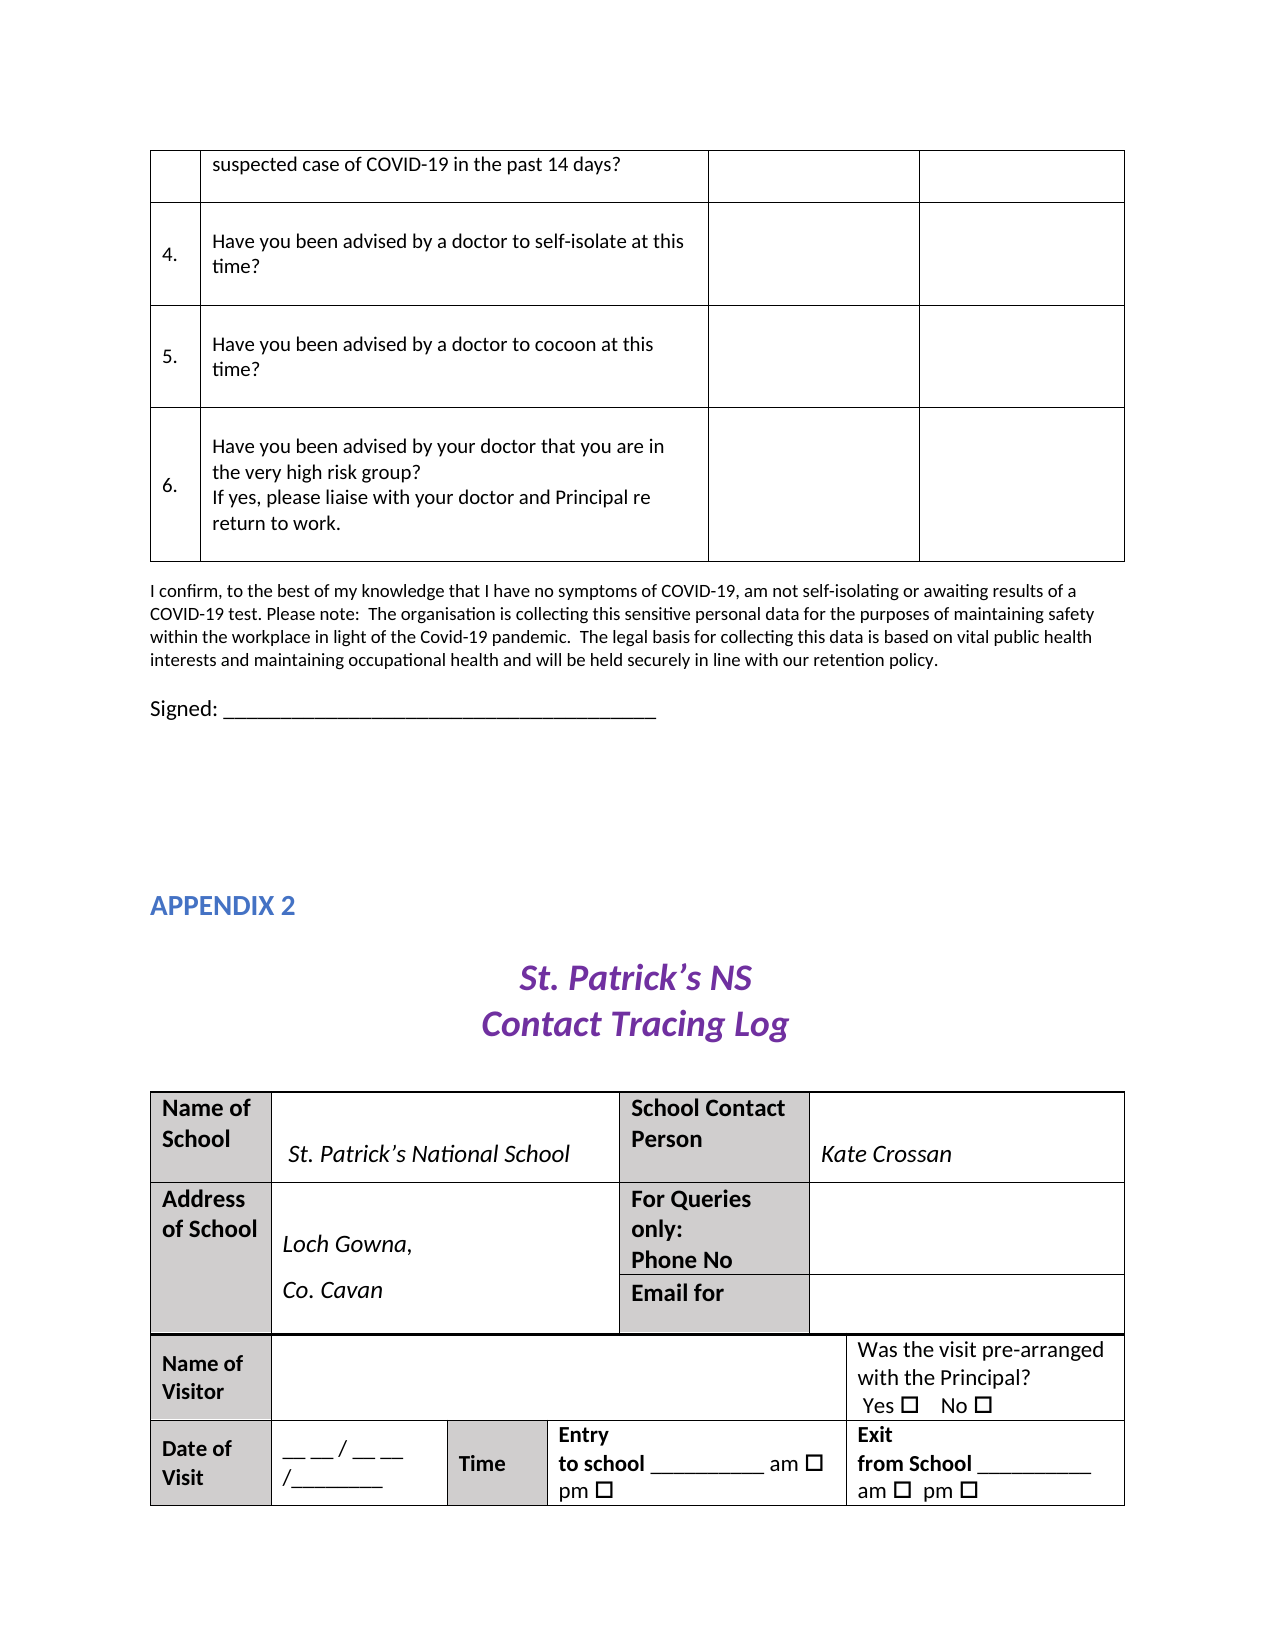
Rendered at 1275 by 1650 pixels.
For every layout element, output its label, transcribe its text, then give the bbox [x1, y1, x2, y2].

text St. Patrick’s NS [150, 954, 1125, 1000]
table_cell 5. [151, 306, 200, 407]
text Signed: ______________________________________ [150, 694, 1125, 722]
table_cell Loch Gowna, Co. Cavan [272, 1183, 619, 1332]
text I confirm, to the best of my knowledge that I have no symptoms of COVID-19, am not self-isolating or awaiting results of a COVID-19 test. Please note: The organisation is collecting this sensitive personal data for the purposes of maintaining safety within the workplace in light of the Covid-19 pandemic. The legal basis for collecting this data is based on vital public health interests and maintaining occupational health and will be held securely in line with our retention policy. [150, 580, 1125, 671]
table_cell __ __ / __ __ /________ [272, 1421, 447, 1505]
table_cell Name of Visitor [151, 1336, 271, 1419]
table_cell [709, 151, 919, 202]
table_cell 3. [151, 151, 200, 202]
text Contact Tracing Log [150, 1000, 1125, 1046]
table_cell 6. [151, 408, 200, 561]
table_cell [272, 1336, 846, 1419]
table_cell [709, 306, 919, 407]
table_cell Have you been advised by a doctor to self-isolate at this time? [201, 203, 708, 304]
table_cell [709, 203, 919, 304]
table_header Name of School [151, 1093, 271, 1182]
table_cell Email for [620, 1275, 809, 1332]
table_cell [920, 408, 1124, 561]
table_cell Have you been advised by a doctor to cocoon at this time? [201, 306, 708, 407]
text APPENDIX 2 [150, 887, 1125, 923]
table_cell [201, 151, 708, 202]
table_cell [920, 306, 1124, 407]
table_cell [709, 408, 919, 561]
table_cell [920, 203, 1124, 304]
table_cell Have you been advised by your doctor that you are in the very high risk group? If yes, please liaise with your doctor and Principal re return to work. [201, 408, 708, 561]
table_header St. Patrick’s National School [272, 1093, 619, 1182]
table_cell [810, 1183, 1124, 1274]
table_cell Address of School [151, 1183, 271, 1332]
table_cell Date of Visit [151, 1421, 271, 1505]
table_header School Contact Person [620, 1093, 809, 1182]
table_cell Exit from School __________ am pm [847, 1421, 1124, 1505]
table_cell 4. [151, 203, 200, 304]
table_cell Entry to school __________ am pm [548, 1421, 846, 1505]
table_header Kate Crossan [810, 1093, 1124, 1182]
table_cell Time [448, 1421, 547, 1505]
table_cell [810, 1275, 1124, 1332]
table_cell [920, 151, 1124, 202]
table_cell Was the visit pre-arranged with the Principal? Yes No [847, 1336, 1124, 1419]
table_cell For Queries only: Phone No [620, 1183, 809, 1274]
